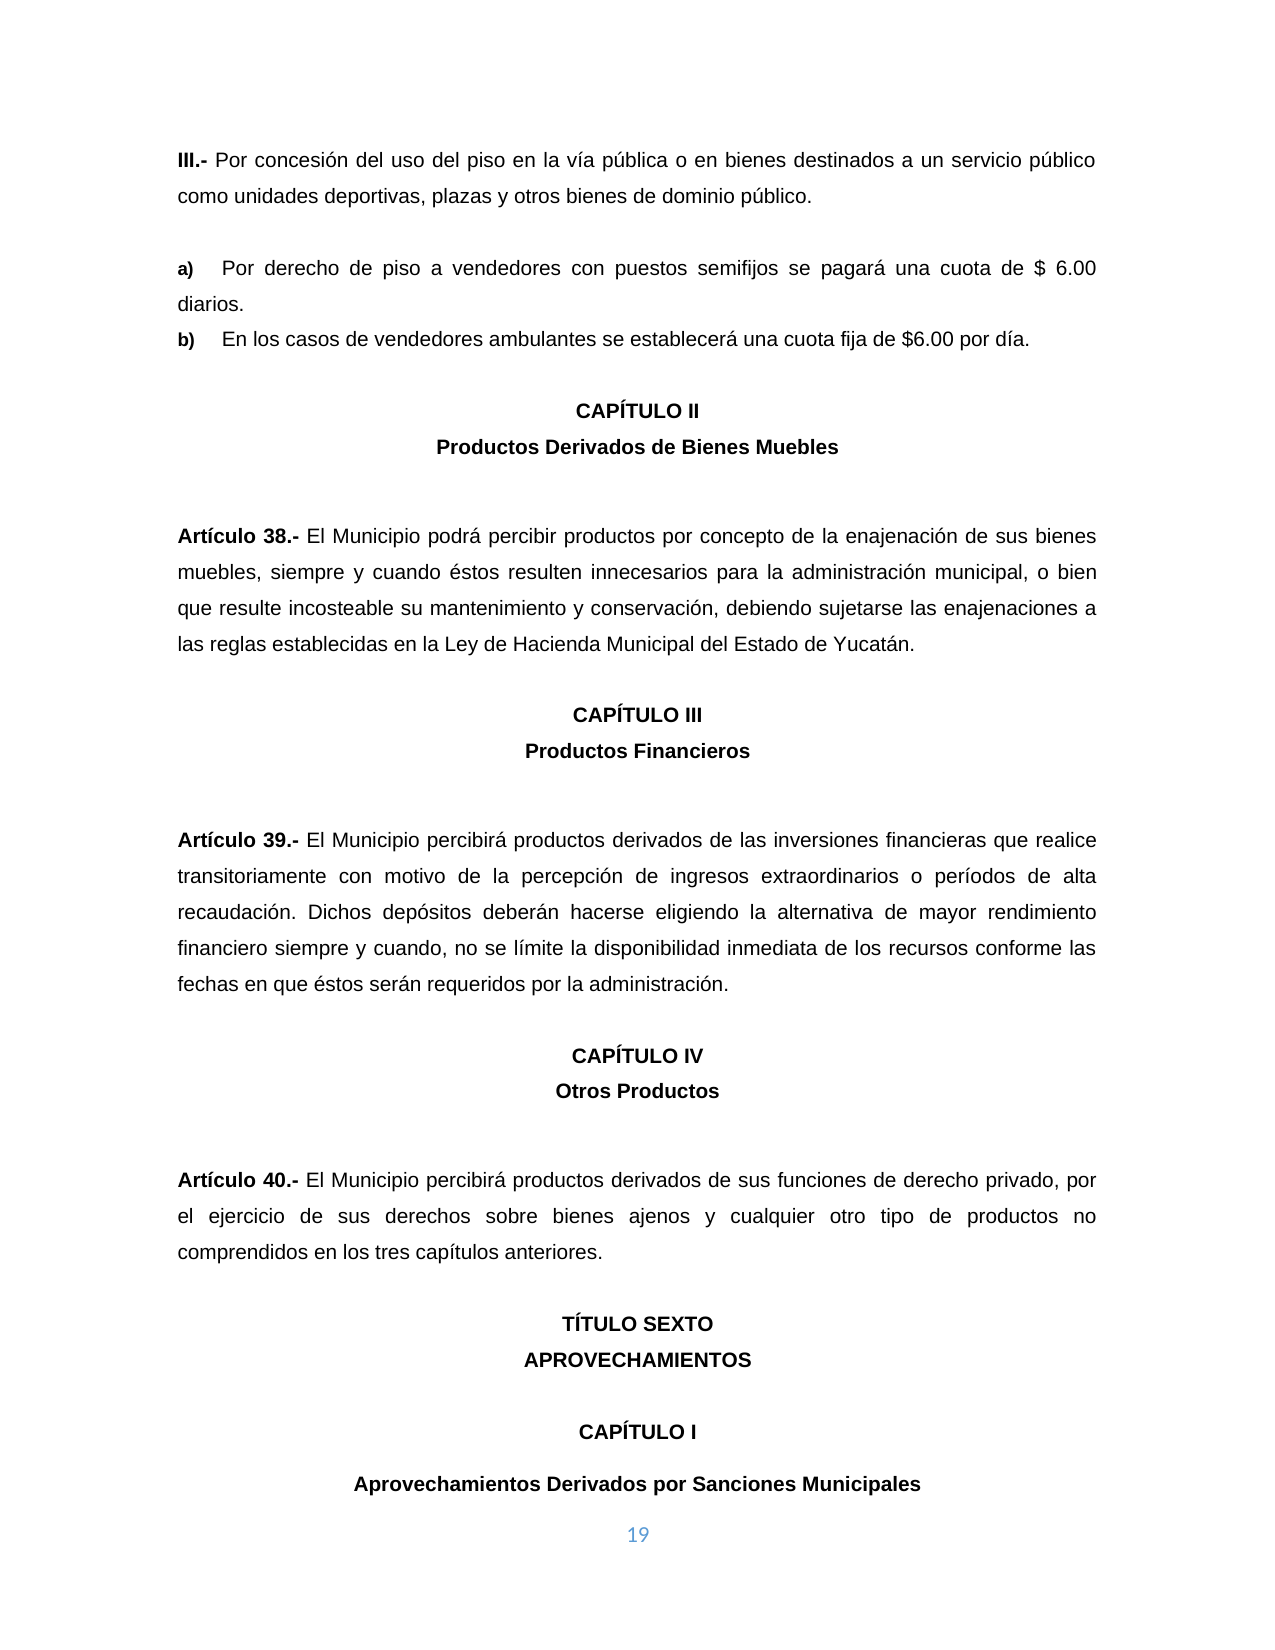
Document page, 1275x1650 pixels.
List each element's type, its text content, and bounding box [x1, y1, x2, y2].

list Por derecho de piso a vendedores con puestos semifijos se pagará una cuota de $ 6.00 diarios. [177, 255, 1098, 315]
text APROVECHAMIENTOS [177, 1348, 1098, 1372]
text Artículo 40.- El Municipio percibirá productos derivados de sus funciones de derecho privado, por el ejercicio de sus derechos sobre bienes ajenos y cualquier otro tipo de productos no comprendidos en los tres capítulos anteriores. [177, 1168, 1098, 1264]
text Productos Financieros [177, 739, 1098, 763]
text Productos Derivados de Bienes Muebles [177, 435, 1098, 459]
text Artículo 39.- El Municipio percibirá productos derivados de las inversiones financieras que realice transitoriamente con motivo de la percepción de ingresos extraordinarios o períodos de alta recaudación. Dichos depósitos deberán hacerse eligiendo la alternativa de mayor rendimiento financiero siempre y cuando, no se límite la disponibilidad inmediata de los recursos conforme las fechas en que éstos serán requeridos por la administración. [177, 828, 1098, 996]
text Otros Productos [177, 1079, 1098, 1103]
text CAPÍTULO III [177, 703, 1098, 727]
text CAPÍTULO I [177, 1419, 1098, 1443]
text Artículo 38.- El Municipio podrá percibir productos por concepto de la enajenación de sus bienes muebles, siempre y cuando éstos resulten innecesarios para la administración municipal, o bien que resulte incosteable su mantenimiento y conservación, debiendo sujetarse las enajenaciones a las reglas establecidas en la Ley de Hacienda Municipal del Estado de Yucatán. [177, 524, 1098, 655]
text CAPÍTULO IV [177, 1043, 1098, 1067]
text CAPÍTULO II [177, 399, 1098, 423]
text TÍTULO SEXTO [177, 1312, 1098, 1336]
text III.- Por concesión del uso del piso en la vía pública o en bienes destinados a un servicio público como unidades deportivas, plazas y otros bienes de dominio público. [177, 148, 1098, 207]
list En los casos de vendedores ambulantes se establecerá una cuota fija de $6.00 por día. [177, 327, 1098, 351]
text Aprovechamientos Derivados por Sanciones Municipales [177, 1472, 1098, 1496]
